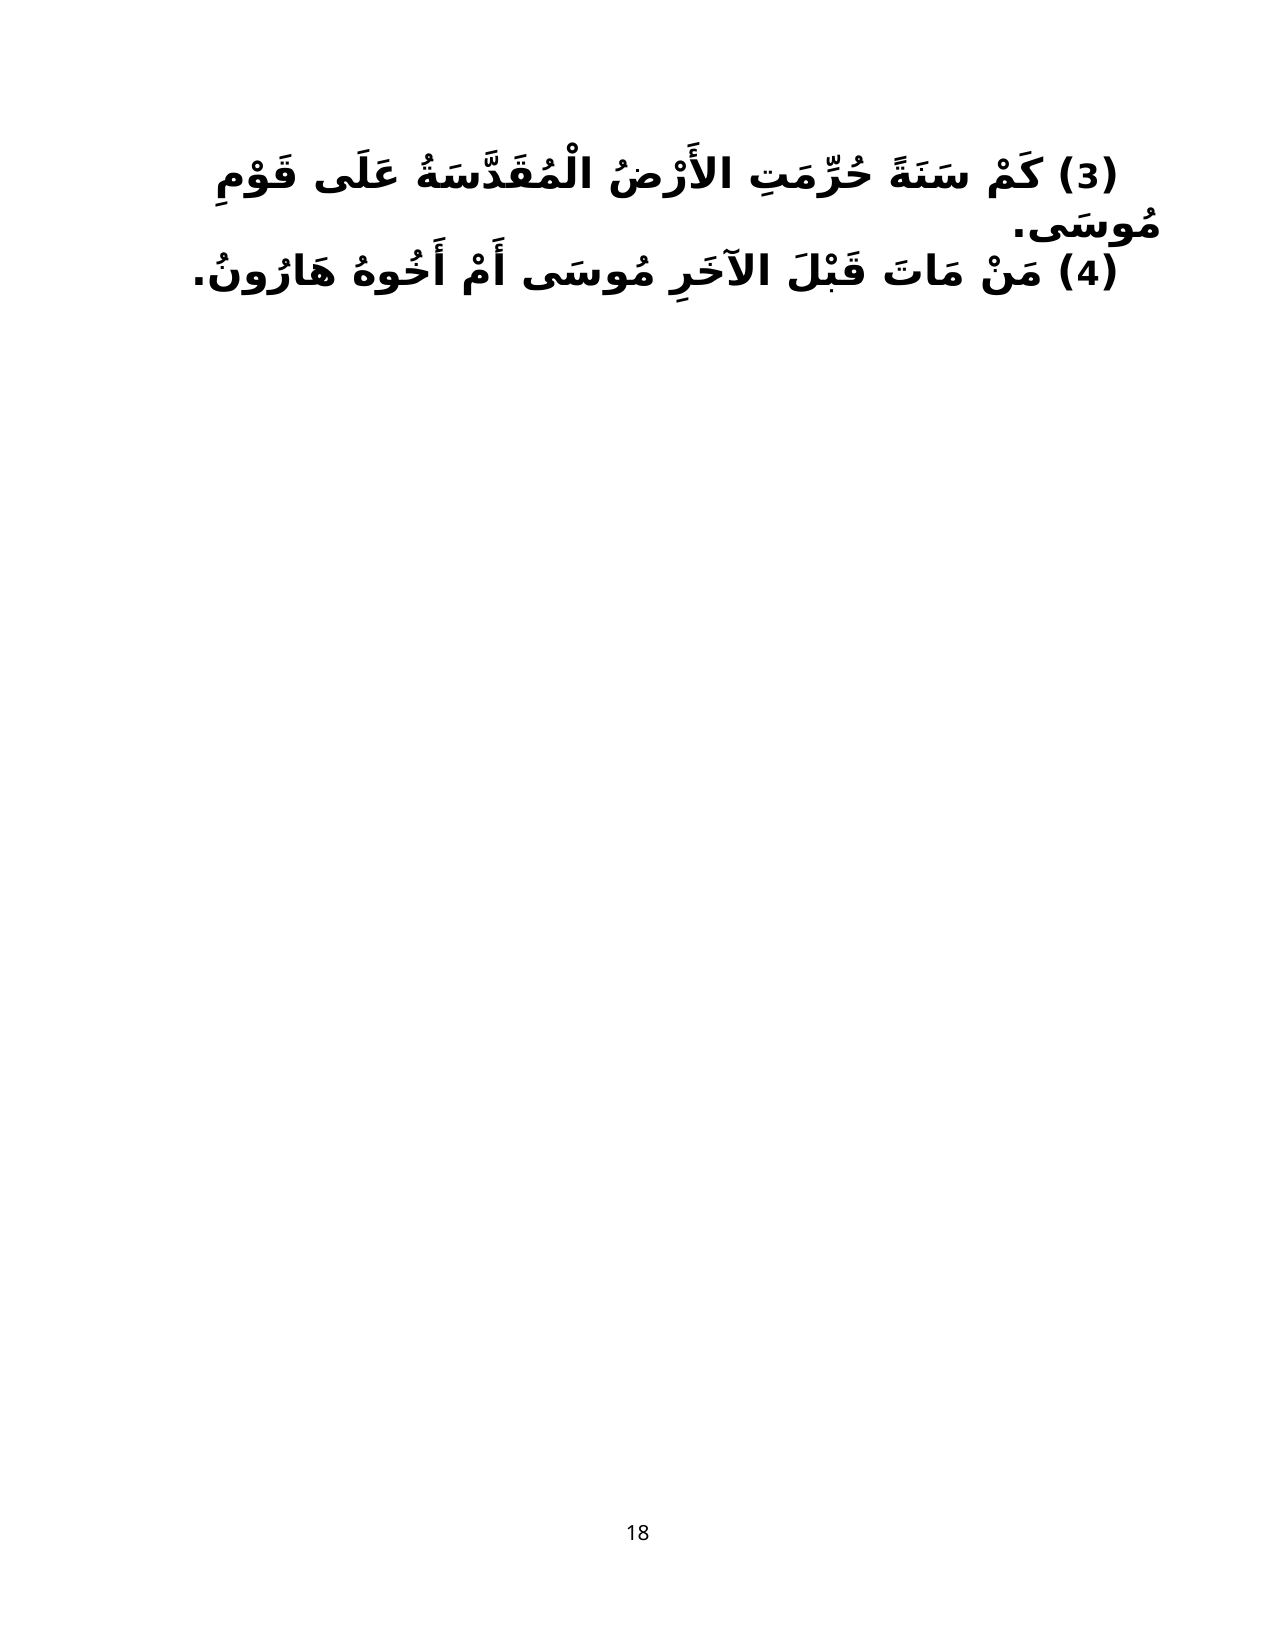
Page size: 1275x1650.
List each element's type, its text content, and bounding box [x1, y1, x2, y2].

text (4) مَنْ مَاتَ قَبْلَ الآخَرِ مُوسَى أَمْ أَخُوهُ هَارُونُ. [112, 247, 1162, 296]
text (3) كَمْ سَنَةً حُرِّمَتِ الأَرْضُ الْمُقَدَّسَةُ عَلَى قَوْمِ مُوسَى. [112, 150, 1162, 247]
